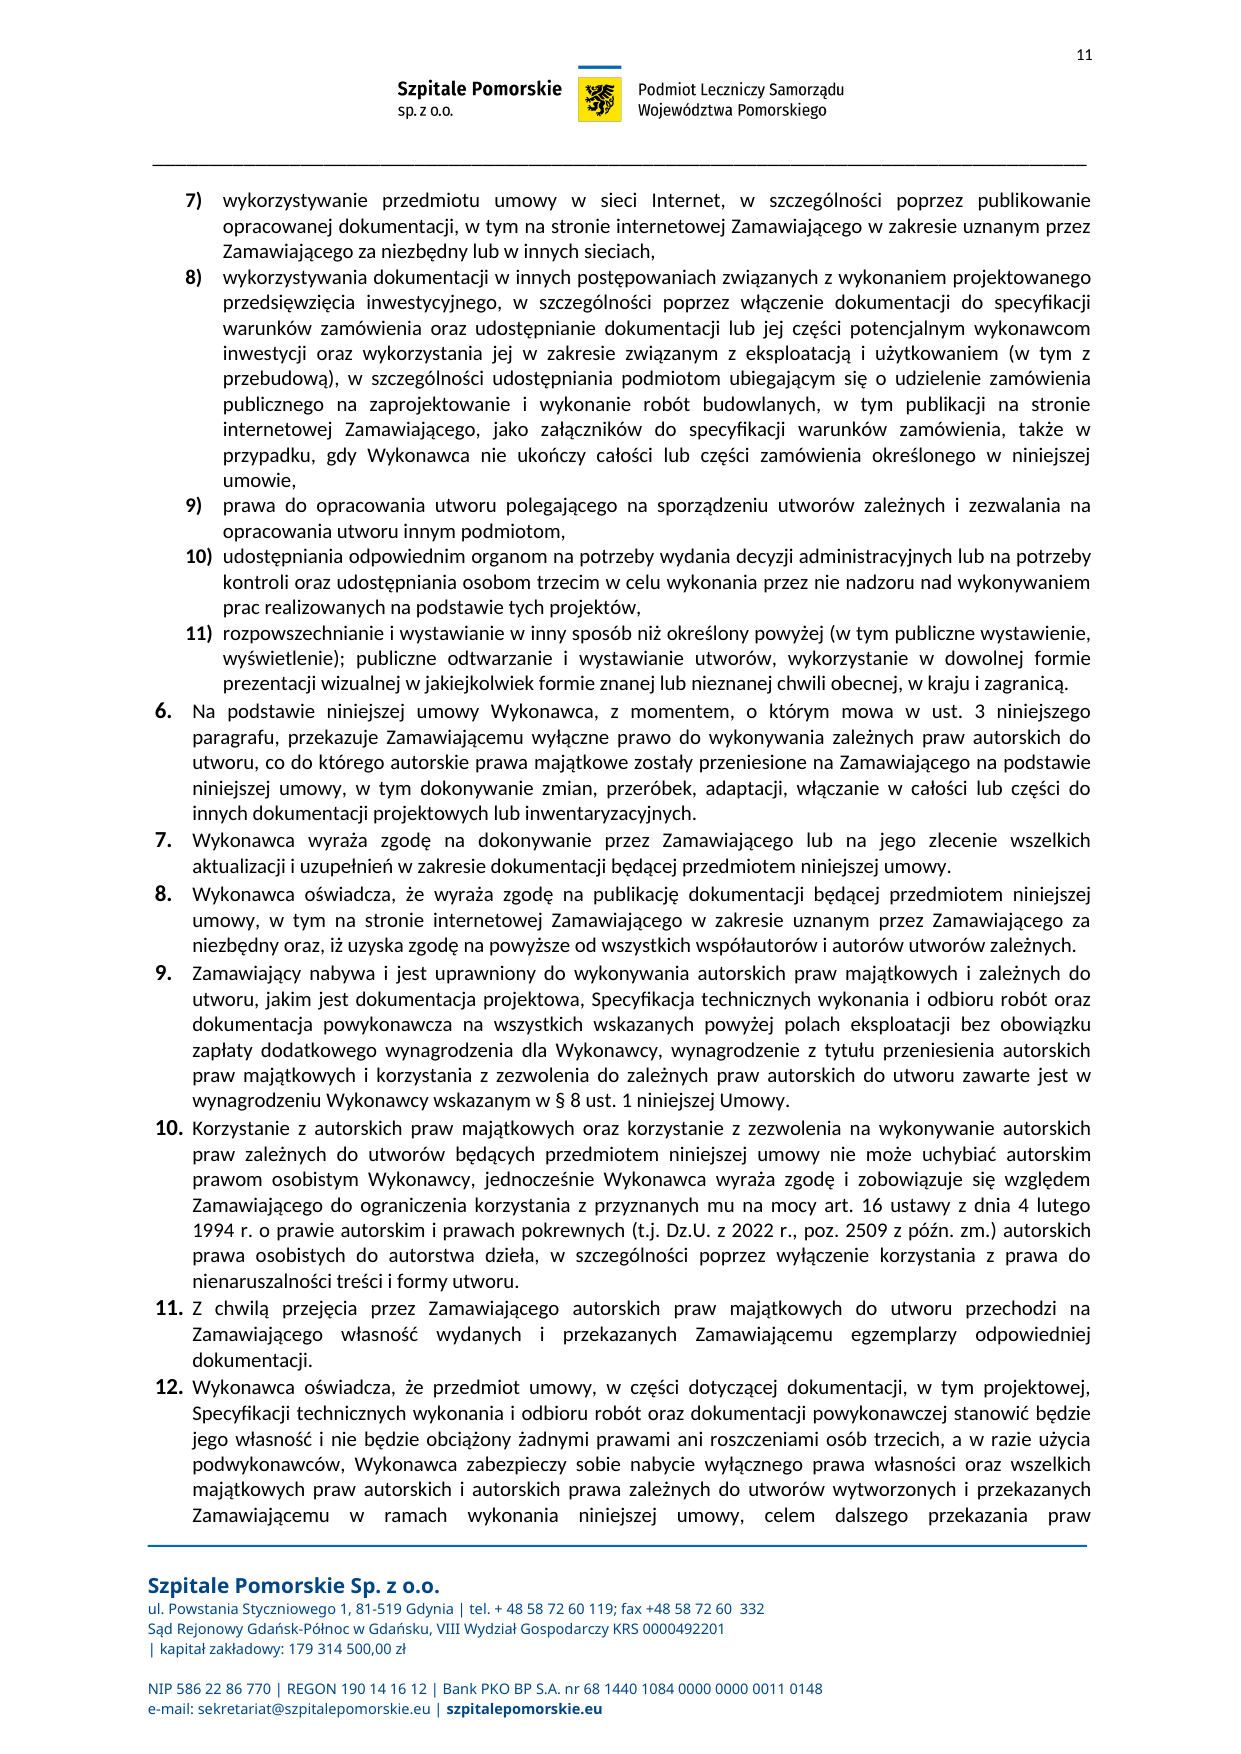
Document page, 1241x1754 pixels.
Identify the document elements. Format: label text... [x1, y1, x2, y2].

list Wykonawca wyraża zgodę na dokonywanie przez Zamawiającego lub na jego zlecenie wszelkich aktualizacji i uzupełnień w zakresie dokumentacji będącej przedmiotem niniejszej umowy. [154, 826, 1092, 879]
list prawa do opracowania utworu polegającego na sporządzeniu utworów zależnych i zezwalania na opracowania utworu innym podmiotom, [185, 493, 1092, 543]
list udostępniania odpowiednim organom na potrzeby wydania decyzji administracyjnych lub na potrzeby kontroli oraz udostępniania osobom trzecim w celu wykonania przez nie nadzoru nad wykonywaniem prac realizowanych na podstawie tych projektów, [185, 543, 1092, 620]
list Wykonawca oświadcza, że wyraża zgodę na publikację dokumentacji będącej przedmiotem niniejszej umowy, w tym na stronie internetowej Zamawiającego w zakresie uznanym przez Zamawiającego za niezbędny oraz, iż uzyska zgodę na powyższe od wszystkich współautorów i autorów utworów zależnych. [154, 879, 1092, 958]
list wykorzystywanie przedmiotu umowy w sieci Internet, w szczególności poprzez publikowanie opracowanej dokumentacji, w tym na stronie internetowej Zamawiającego w zakresie uznanym przez Zamawiającego za niezbędny lub w innych sieciach, [185, 188, 1092, 264]
list Z chwilą przejęcia przez Zamawiającego autorskich praw majątkowych do utworu przechodzi na Zamawiającego własność wydanych i przekazanych Zamawiającemu egzemplarzy odpowiedniej dokumentacji. [154, 1293, 1092, 1372]
picture [396, 64, 845, 123]
list Korzystanie z autorskich praw majątkowych oraz korzystanie z zezwolenia na wykonywanie autorskich praw zależnych do utworów będących przedmiotem niniejszej umowy nie może uchybiać autorskim prawom osobistym Wykonawcy, jednocześnie Wykonawca wyraża zgodę i zobowiązuje się względem Zamawiającego do ograniczenia korzystania z przyznanych mu na mocy art. 16 ustawy z dnia 4 lutego 1994 r. o prawie autorskim i prawach pokrewnych (t.j. Dz.U. z 2022 r., poz. 2509 z późn. zm.) autorskich prawa osobistych do autorstwa dzieła, w szczególności poprzez wyłączenie korzystania z prawa do nienaruszalności treści i formy utworu. [154, 1113, 1092, 1293]
list Na podstawie niniejszej umowy Wykonawca, z momentem, o którym mowa w ust. 3 niniejszego paragrafu, przekazuje Zamawiającemu wyłączne prawo do wykonywania zależnych praw autorskich do utworu, co do którego autorskie prawa majątkowe zostały przeniesione na Zamawiającego na podstawie niniejszej umowy, w tym dokonywanie zmian, przeróbek, adaptacji, włączanie w całości lub części do innych dokumentacji projektowych lub inwentaryzacyjnych. [154, 696, 1092, 826]
list Zamawiający nabywa i jest uprawniony do wykonywania autorskich praw majątkowych i zależnych do utworu, jakim jest dokumentacja projektowa, Specyfikacja technicznych wykonania i odbioru robót oraz dokumentacja powykonawcza na wszystkich wskazanych powyżej polach eksploatacji bez obowiązku zapłaty dodatkowego wynagrodzenia dla Wykonawcy, wynagrodzenie z tytułu przeniesienia autorskich praw majątkowych i korzystania z zezwolenia do zależnych praw autorskich do utworu zawarte jest w wynagrodzeniu Wykonawcy wskazanym w § 8 ust. 1 niniejszej Umowy. [154, 958, 1092, 1113]
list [154, 1372, 1092, 1527]
list rozpowszechnianie i wystawianie w inny sposób niż określony powyżej (w tym publiczne wystawienie, wyświetlenie); publiczne odtwarzanie i wystawianie utworów, wykorzystanie w dowolnej formie prezentacji wizualnej w jakiejkolwiek formie znanej lub nieznanej chwili obecnej, w kraju i zagranicą. [185, 620, 1092, 696]
list wykorzystywania dokumentacji w innych postępowaniach związanych z wykonaniem projektowanego przedsięwzięcia inwestycyjnego, w szczególności poprzez włączenie dokumentacji do specyfikacji warunków zamówienia oraz udostępnianie dokumentacji lub jej części potencjalnym wykonawcom inwestycji oraz wykorzystania jej w zakresie związanym z eksploatacją i użytkowaniem (w tym z przebudową), w szczególności udostępniania podmiotom ubiegającym się o udzielenie zamówienia publicznego na zaprojektowanie i wykonanie robót budowlanych, w tym publikacji na stronie internetowej Zamawiającego, jako załączników do specyfikacji warunków zamówienia, także w przypadku, gdy Wykonawca nie ukończy całości lub części zamówienia określonego w niniejszej umowie, [185, 264, 1092, 493]
